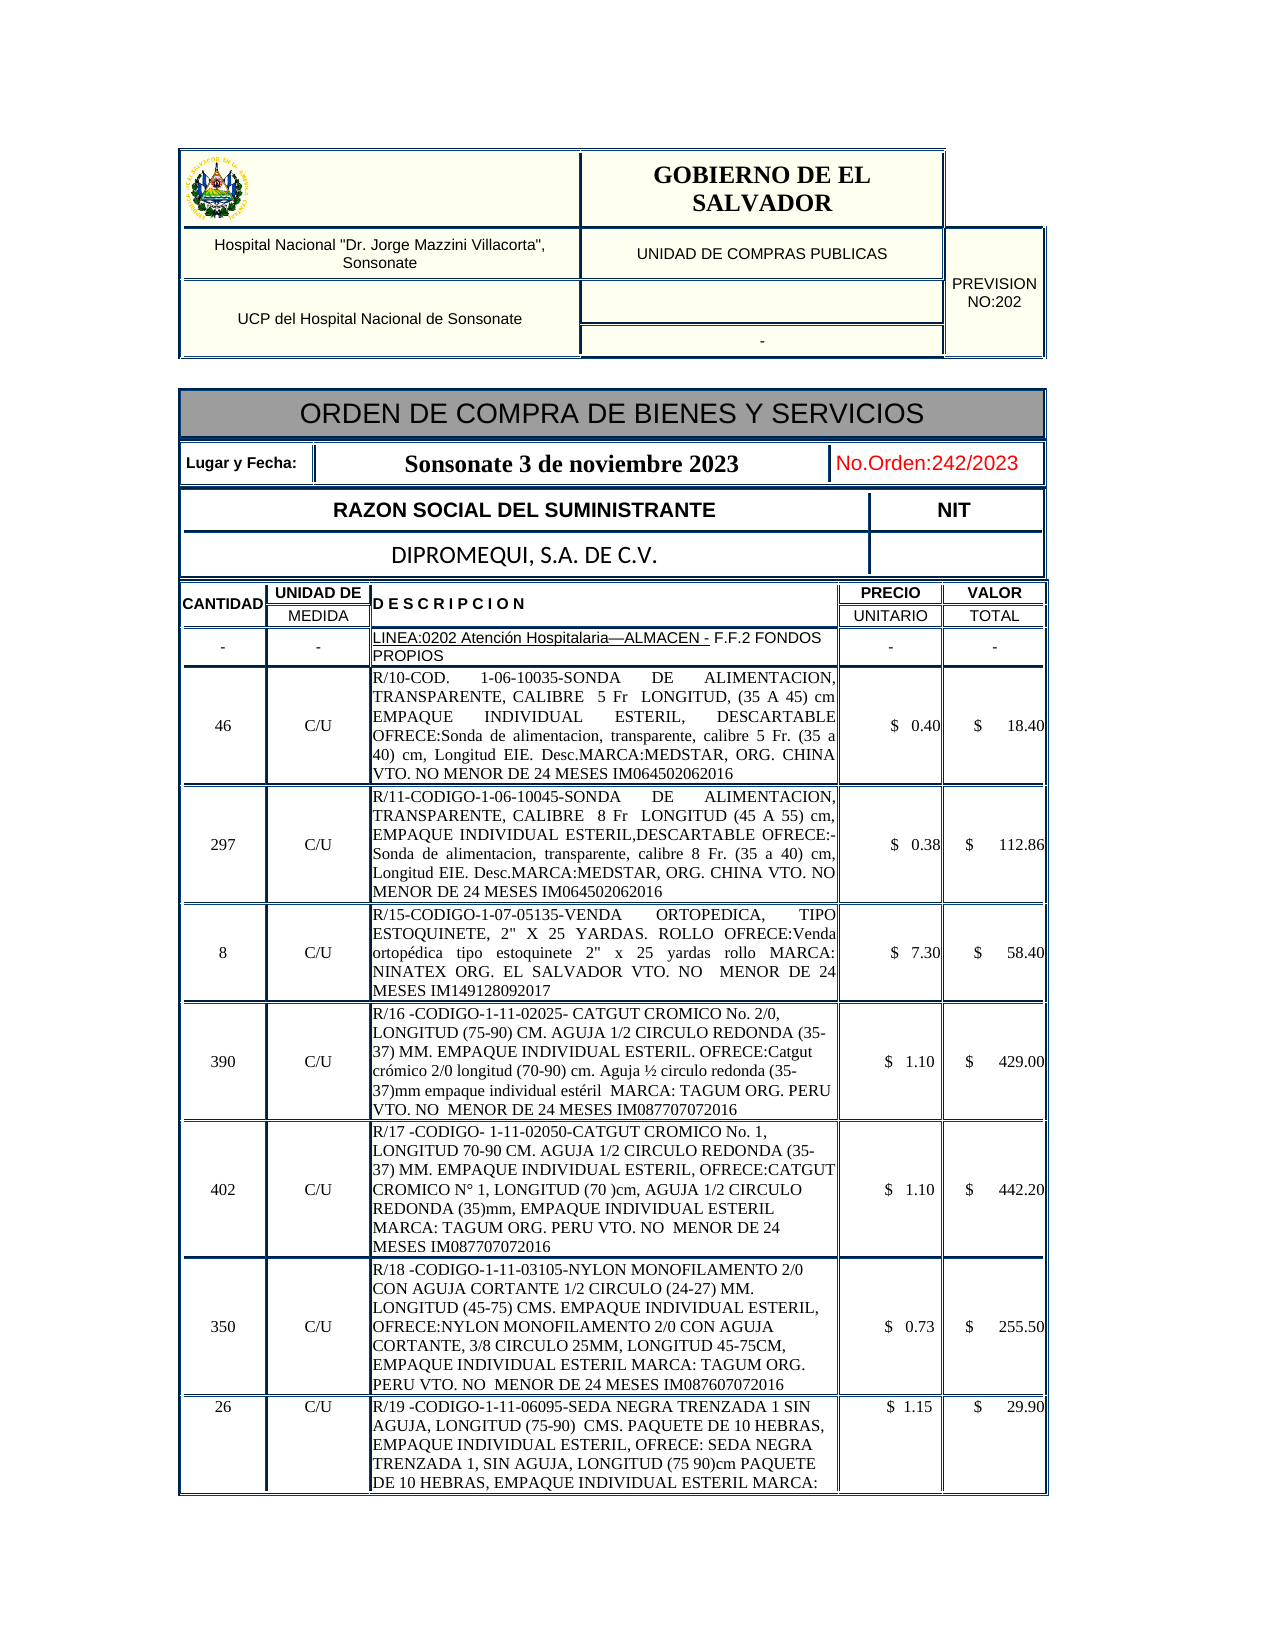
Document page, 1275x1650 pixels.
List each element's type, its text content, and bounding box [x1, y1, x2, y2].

table_cell LINEA:0202 Atención Hospitalaria—ALMACEN - F.F.2 FONDOS PROPIOS [372, 629, 837, 665]
table_header VALOR [943, 583, 1045, 602]
table_cell C/U [268, 787, 369, 901]
table_header RAZON SOCIAL DEL SUMINISTRANTE [181, 490, 869, 530]
table_cell 46 [181, 665, 265, 783]
table_cell - [943, 626, 1047, 665]
table_header Lugar y Fecha: [181, 441, 314, 484]
table_cell Hospital Nacional "Dr. Jorge Mazzini Villacorta", Sonsonate [181, 226, 579, 278]
table_cell R/10-COD. 1-06-10035-SONDA DE ALIMENTACION, TRANSPARENTE, CALIBRE 5 Fr LONGITUD, (35 A 45) cm EMPAQUE INDIVIDUAL ESTERIL, DESCARTABLE OFRECE:Sonda de alimentacion, transparente, calibre 5 Fr. (35 a 40) cm, Longitud EIE. Desc.MARCA:MEDSTAR, ORG. CHINA VTO. NO MENOR DE 24 MESES IM064502062016 [372, 668, 837, 783]
table_cell PREVISION NO:202 [944, 226, 1045, 356]
table_header ORDEN DE COMPRA DE BIENES Y SERVICIOS [181, 391, 1043, 436]
table_cell R/15-CODIGO-1-07-05135-VENDA ORTOPEDICA, TIPO ESTOQUINETE, 2" X 25 YARDAS. ROLLO OFRECE:Venda ortopédica tipo estoquinete 2" x 25 yardas rollo MARCA: NINATEX ORG. EL SALVADOR VTO. NO MENOR DE 24 MESES IM149128092017 [372, 905, 837, 1000]
table_cell $ 429.00 [944, 1000, 1046, 1119]
table_cell - [840, 629, 941, 665]
table_header GOBIERNO DE EL SALVADOR [580, 151, 944, 226]
table_cell UNITARIO [840, 606, 941, 626]
table_cell UNIDAD DE COMPRAS PUBLICAS [582, 229, 942, 278]
table_cell $ 0.40 [840, 668, 941, 783]
table_cell $ 58.40 [944, 901, 1046, 1000]
table_cell $ 1.10 [840, 1004, 941, 1119]
table_cell - [580, 326, 944, 356]
table_header [869, 490, 1043, 530]
table_cell $ 1.15 [839, 1397, 943, 1492]
table_cell R/11-CODIGO-1-06-10045-SONDA DE ALIMENTACION, TRANSPARENTE, CALIBRE 8 Fr LONGITUD (45 A 55) cm, EMPAQUE INDIVIDUAL ESTERIL,DESCARTABLE OFRECE:-Sonda de alimentacion, transparente, calibre 8 Fr. (35 a 40) cm, Longitud EIE. Desc.MARCA:MEDSTAR, ORG. CHINA VTO. NO MENOR DE 24 MESES IM064502062016 [372, 787, 837, 901]
picture [185, 157, 249, 220]
table_cell C/U [266, 1397, 370, 1492]
table_cell UCP del Hospital Nacional de Sonsonate [180, 278, 580, 356]
table_cell - [268, 629, 369, 665]
table_cell 8 [181, 901, 265, 1000]
table_cell [869, 530, 1043, 576]
table_cell $ 7.30 [840, 905, 941, 1000]
table_header Sonsonate 3 de noviembre 2023 [314, 443, 829, 484]
table_cell C/U [268, 1259, 369, 1393]
table_header PRECIO [839, 583, 943, 602]
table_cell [370, 1397, 838, 1492]
table_cell R/16 -CODIGO-1-11-02025- CATGUT CROMICO No. 2/0, LONGITUD (75-90) CM. AGUJA 1/2 CIRCULO REDONDA (35-37) MM. EMPAQUE INDIVIDUAL ESTERIL. OFRECE:Catgut crómico 2/0 longitud (70-90) cm. Aguja ½ circulo redonda (35-37)mm empaque individual estéril MARCA: TAGUM ORG. PERU VTO. NO MENOR DE 24 MESES IM087707072016 [372, 1004, 837, 1119]
table_header No.Orden:242/2023 [829, 443, 1043, 484]
table_header D E S C R I P C I O N [370, 583, 838, 626]
table_cell 26 [181, 1394, 266, 1492]
table_cell $ 1.10 [840, 1122, 941, 1256]
table_cell - [180, 626, 266, 665]
table_cell C/U [268, 905, 369, 1000]
table_cell 390 [181, 1000, 265, 1119]
table_cell TOTAL [944, 603, 1046, 626]
table_header [181, 151, 580, 226]
table_cell MEDIDA [268, 606, 369, 626]
table_cell $ 255.50 [944, 1256, 1045, 1393]
table_cell R/18 -CODIGO-1-11-03105-NYLON MONOFILAMENTO 2/0 CON AGUJA CORTANTE 1/2 CIRCULO (24-27) MM. LONGITUD (45-75) CMS. EMPAQUE INDIVIDUAL ESTERIL, OFRECE:NYLON MONOFILAMENTO 2/0 CON AGUJA CORTANTE, 3/8 CIRCULO 25MM, LONGITUD 45-75CM, EMPAQUE INDIVIDUAL ESTERIL MARCA: TAGUM ORG. PERU VTO. NO MENOR DE 24 MESES IM087607072016 [372, 1259, 837, 1393]
table_cell 297 [181, 783, 265, 901]
table_cell C/U [268, 1122, 369, 1256]
table_cell $ 29.90 [943, 1394, 1046, 1492]
table_cell $ 18.40 [944, 665, 1045, 783]
table_cell DIPROMEQUI, S.A. DE C.V. [181, 530, 869, 576]
table_header UNIDAD DE [266, 581, 370, 602]
table_cell $ 112.86 [944, 783, 1046, 901]
table_cell 350 [181, 1256, 265, 1393]
table_cell $ 0.38 [840, 787, 941, 901]
table_cell C/U [268, 668, 369, 783]
table_cell 402 [180, 1119, 266, 1256]
table_cell C/U [268, 1004, 369, 1119]
table_cell $ 442.20 [943, 1119, 1047, 1256]
table_cell R/17 -CODIGO- 1-11-02050-CATGUT CROMICO No. 1, LONGITUD 70-90 CM. AGUJA 1/2 CIRCULO REDONDA (35-37) MM. EMPAQUE INDIVIDUAL ESTERIL, OFRECE:CATGUT CROMICO N° 1, LONGITUD (70 )cm, AGUJA 1/2 CIRCULO REDONDA (35)mm, EMPAQUE INDIVIDUAL ESTERIL MARCA: TAGUM ORG. PERU VTO. NO MENOR DE 24 MESES IM087707072016 [372, 1122, 837, 1256]
table_cell [582, 281, 942, 322]
table_cell $ 0.73 [840, 1259, 941, 1393]
table_header CANTIDAD [181, 583, 266, 626]
